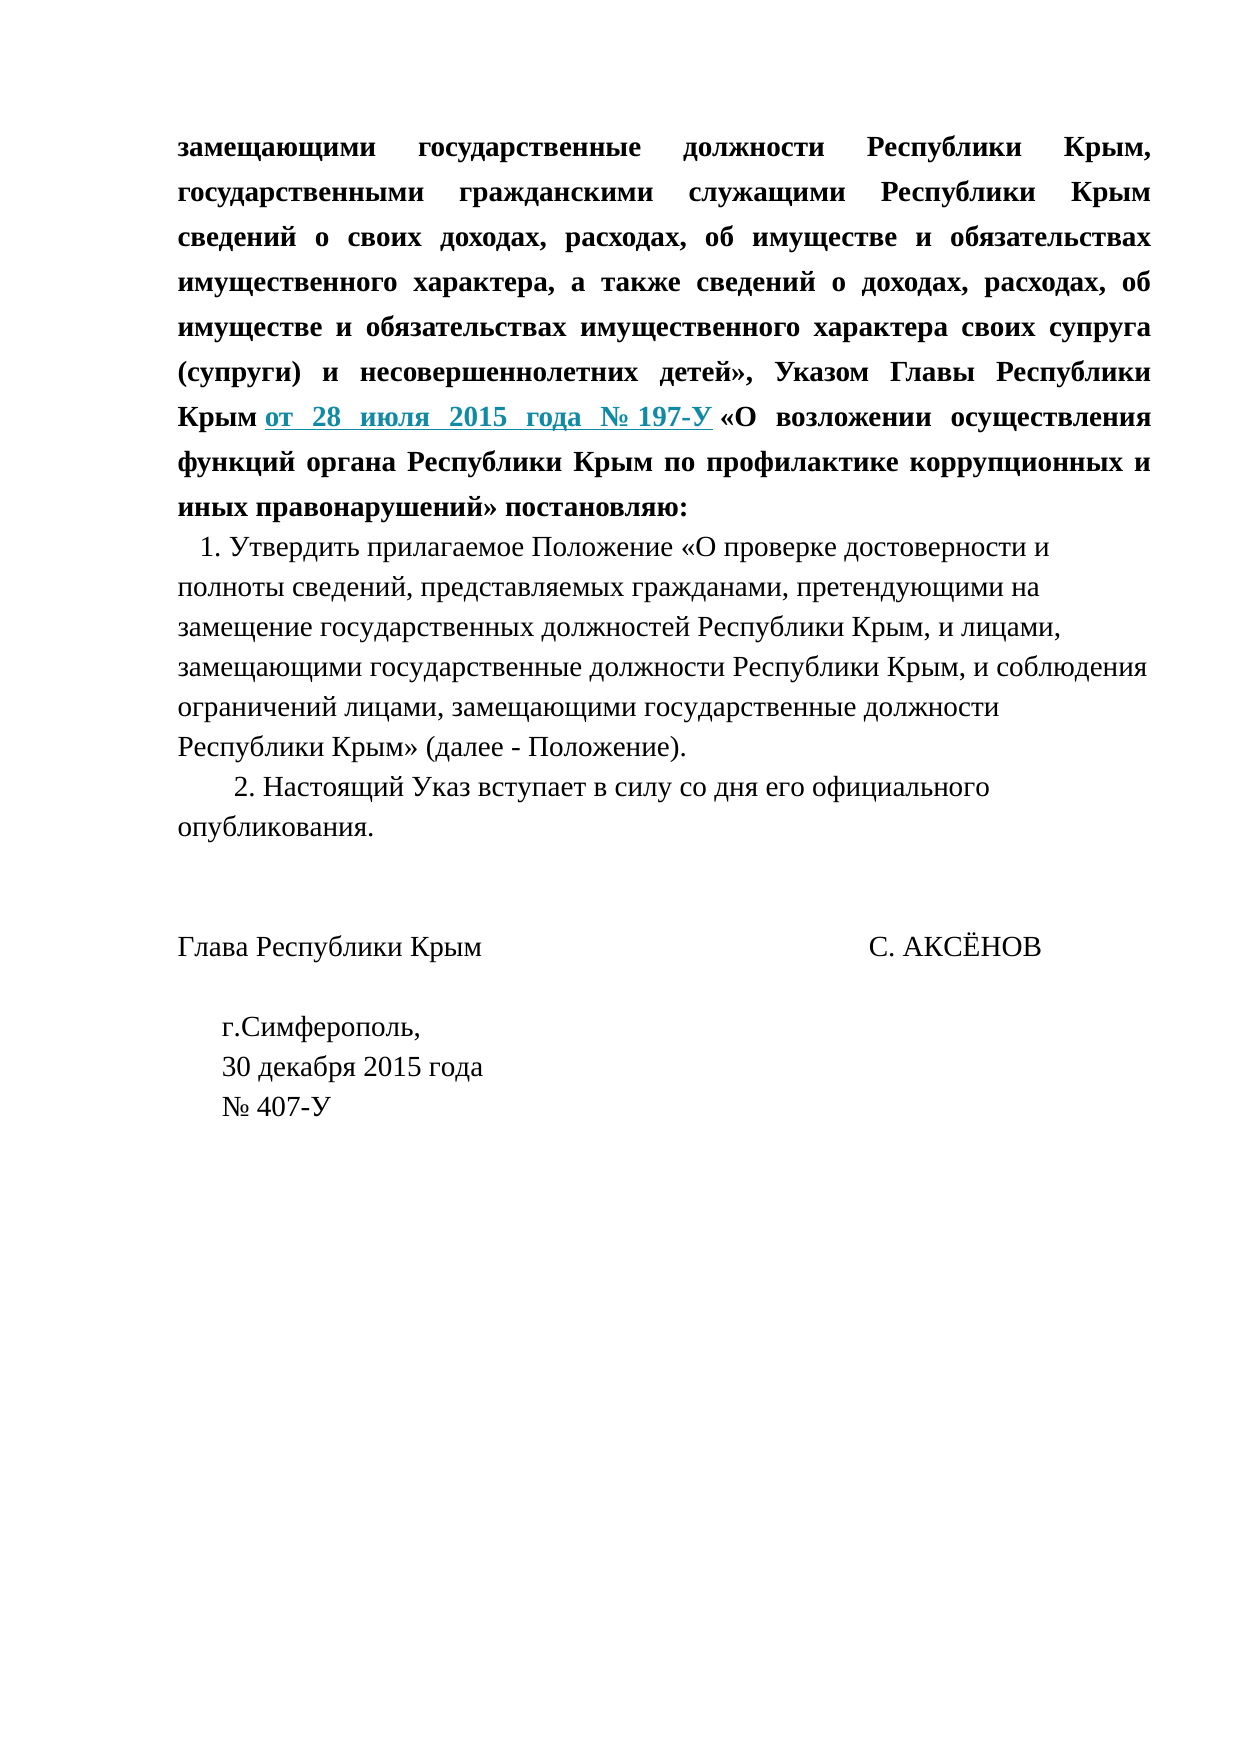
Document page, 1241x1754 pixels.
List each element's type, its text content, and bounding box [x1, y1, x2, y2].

text 1. Утвердить прилагаемое Положение «О проверке достоверности и полноты сведений, представляемых гражданами, претендующими на замещение государственных должностей Республики Крым, и лицами, замещающими государственные должности Республики Крым, и соблюдения ограничений лицами, замещающими государственные должности Республики Крым» (далее - Положение). [177, 523, 1152, 763]
text № 407-У [222, 1083, 1152, 1123]
text Глава Республики Крым С. АКСЁНОВ [177, 923, 1152, 963]
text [177, 118, 1152, 523]
text г.Симферополь, [222, 1003, 1152, 1043]
text 30 декабря 2015 года [222, 1043, 1152, 1083]
text 2. Настоящий Указ вступает в силу со дня его официального опубликования. [177, 763, 1152, 843]
